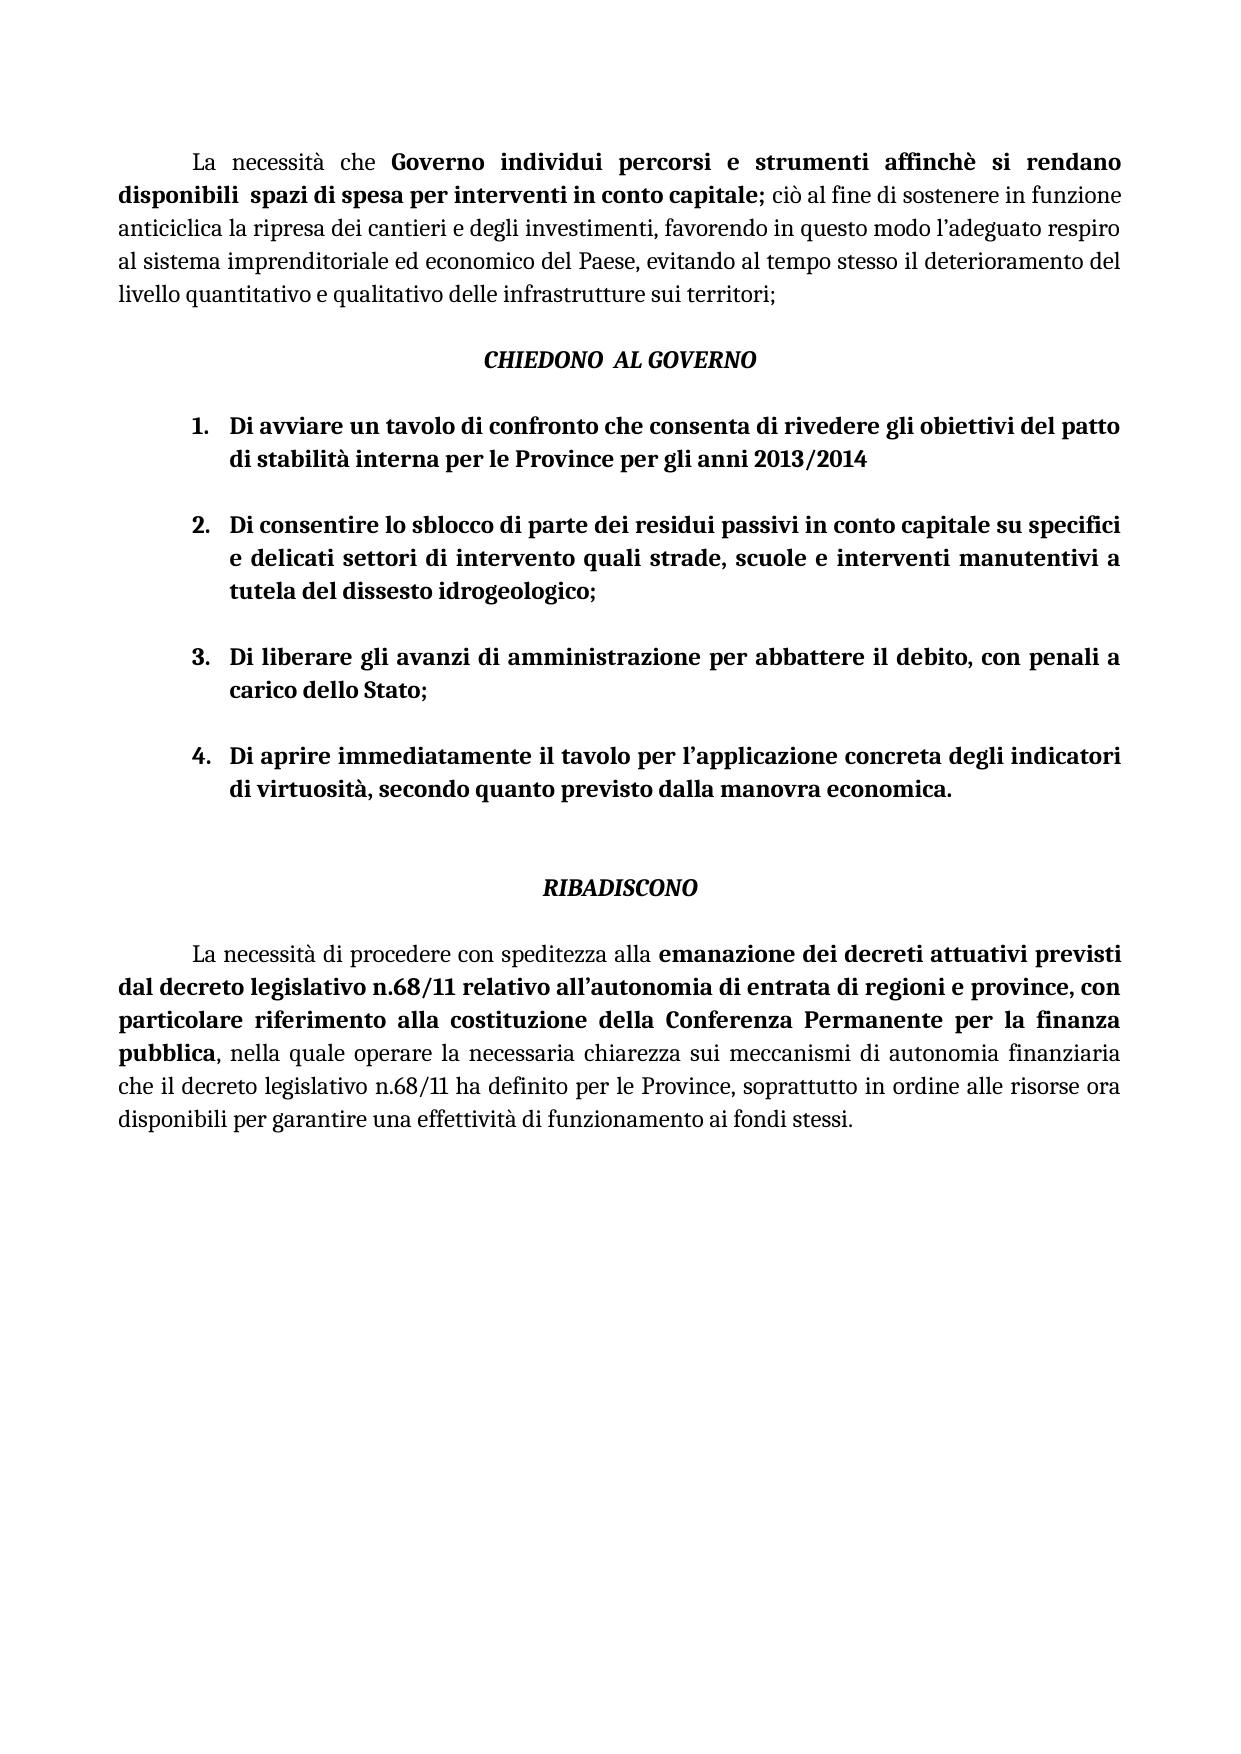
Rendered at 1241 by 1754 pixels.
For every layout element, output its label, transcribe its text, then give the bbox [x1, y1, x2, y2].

list Di avviare un tavolo di confronto che consenta di rivedere gli obiettivi del patto di stabilità interna per le Province per gli anni 2013/2014 [192, 412, 1122, 473]
list Di aprire immediatamente il tavolo per l’applicazione concreta degli indicatori di virtuosità, secondo quanto previsto dalla manovra economica. [192, 742, 1122, 804]
text CHIEDONO AL GOVERNO [118, 346, 1122, 374]
text La necessità di procedere con speditezza alla emanazione dei decreti attuativi previsti dal decreto legislativo n.68/11 relativo all’autonomia di entrata di regioni e province, con particolare riferimento alla costituzione della Conferenza Permanente per la finanza pubblica, nella quale operare la necessaria chiarezza sui meccanismi di autonomia finanziaria che il decreto legislativo n.68/11 ha definito per le Province, soprattutto in ordine alle risorse ora disponibili per garantire una effettività di funzionamento ai fondi stessi. [118, 940, 1122, 1134]
list Di consentire lo sblocco di parte dei residui passivi in conto capitale su specifici e delicati settori di intervento quali strade, scuole e interventi manutentivi a tutela del dissesto idrogeologico; [192, 511, 1122, 606]
text La necessità che Governo individui percorsi e strumenti affinchè si rendano disponibili spazi di spesa per interventi in conto capitale; ciò al fine di sostenere in funzione anticiclica la ripresa dei cantieri e degli investimenti, favorendo in questo modo l’adeguato respiro al sistema imprenditoriale ed economico del Paese, evitando al tempo stesso il deterioramento del livello quantitativo e qualitativo delle infrastrutture sui territori; [118, 148, 1122, 308]
list Di liberare gli avanzi di amministrazione per abbattere il debito, con penali a carico dello Stato; [192, 643, 1122, 705]
text RIBADISCONO [118, 874, 1122, 903]
